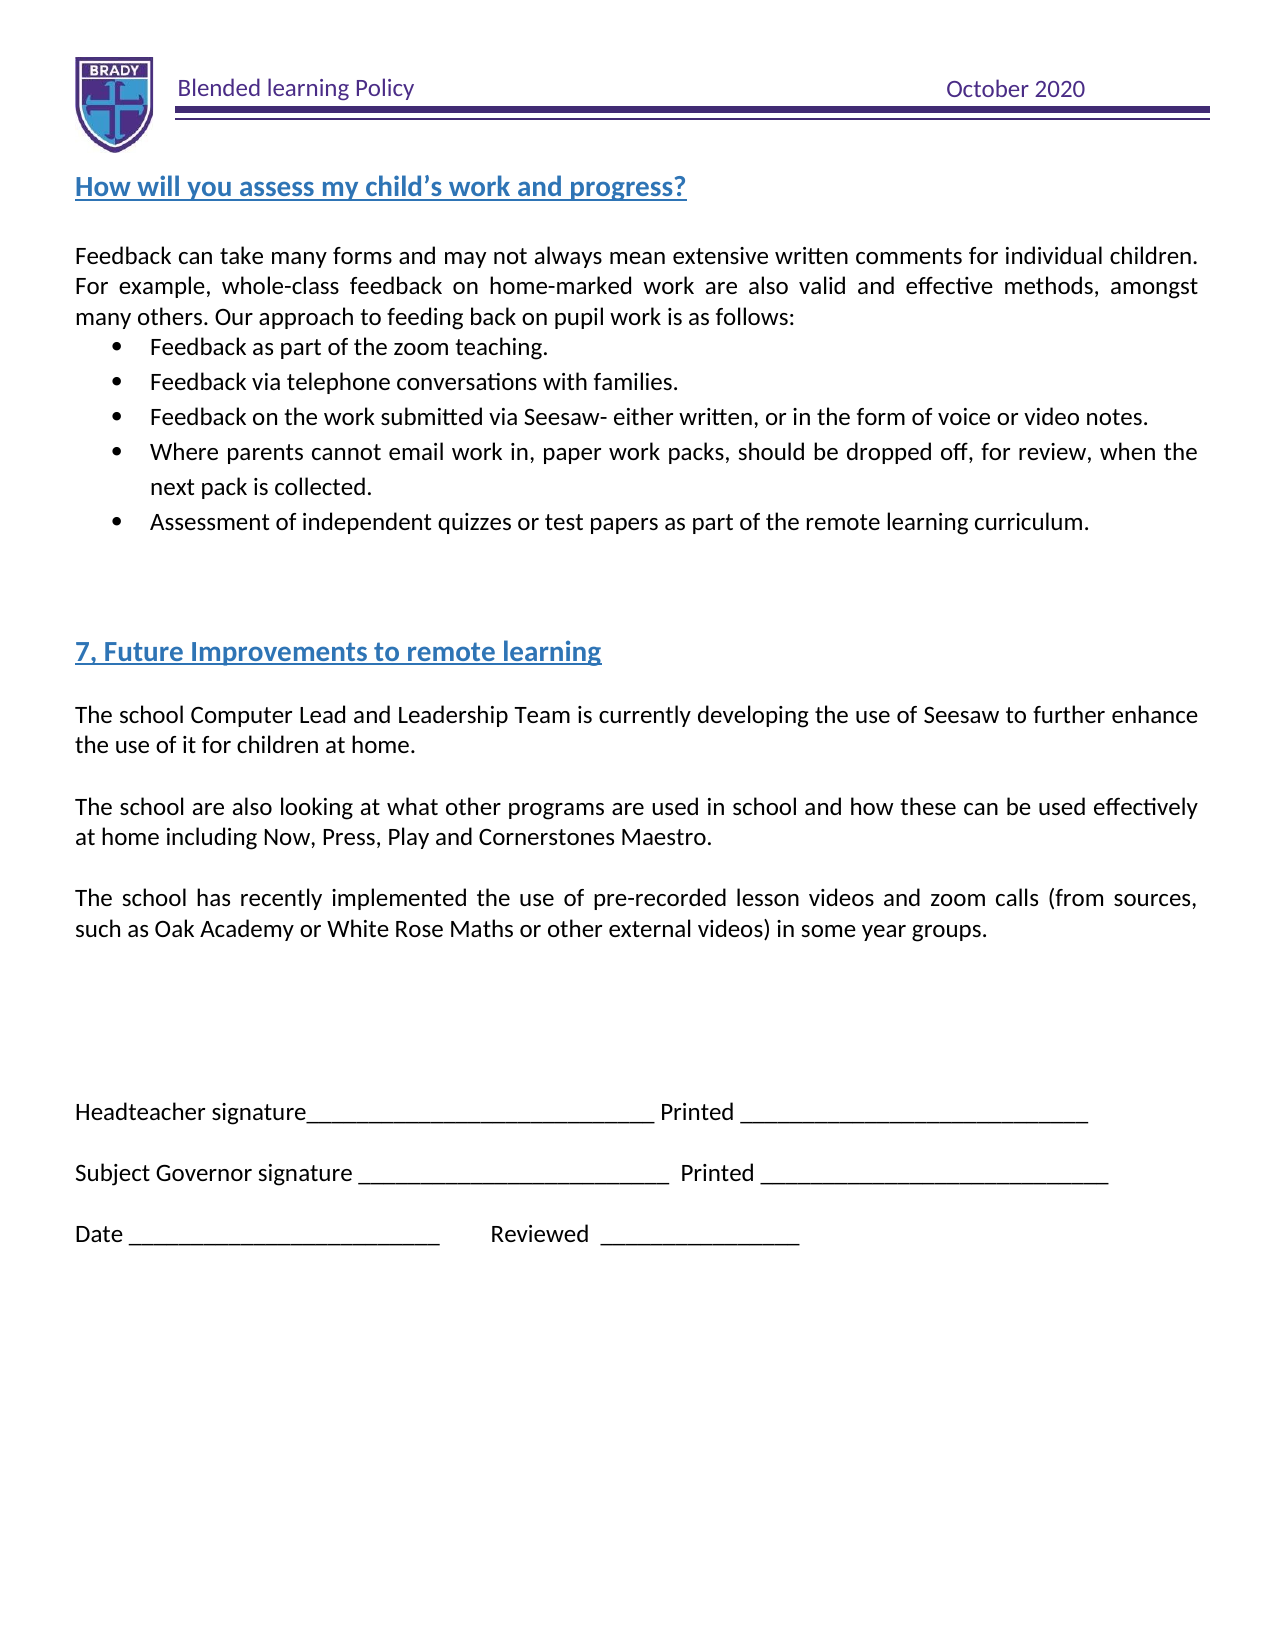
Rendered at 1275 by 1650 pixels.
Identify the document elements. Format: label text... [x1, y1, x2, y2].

text Headteacher signature____________________________ Printed ____________________________ [75, 1096, 1200, 1126]
text The school has recently implemented the use of pre-recorded lesson videos and zoom calls (from sources, such as Oak Academy or White Rose Maths or other external videos) in some year groups. [75, 882, 1200, 943]
text Subject Governor signature _________________________ Printed ____________________________ [75, 1157, 1200, 1187]
text Date _________________________ Reviewed ________________ [75, 1218, 1200, 1248]
list Assessment of independent quizzes or test papers as part of the remote learning curriculum. [112, 506, 1200, 537]
list Feedback on the work submitted via Seesaw- either written, or in the form of voice or video notes. [112, 401, 1200, 432]
subtitle How will you assess my child’s work and progress? [75, 168, 1200, 204]
list Where parents cannot email work in, paper work packs, should be dropped off, for review, when the next pack is collected. [112, 436, 1200, 502]
picture [75, 57, 154, 153]
text The school are also looking at what other programs are used in school and how these can be used effectively at home including Now, Press, Play and Cornerstones Maestro. [75, 791, 1200, 852]
list Feedback via telephone conversations with families. [112, 366, 1200, 397]
text 7, Future Improvements to remote learning [75, 633, 1200, 669]
text Feedback can take many forms and may not always mean extensive written comments for individual children. For example, whole-class feedback on home-marked work are also valid and effective methods, amongst many others. Our approach to feeding back on pupil work is as follows: [75, 240, 1200, 331]
text The school Computer Lead and Leadership Team is currently developing the use of Seesaw to further enhance the use of it for children at home. [75, 699, 1200, 760]
list Feedback as part of the zoom teaching. [112, 331, 1200, 362]
